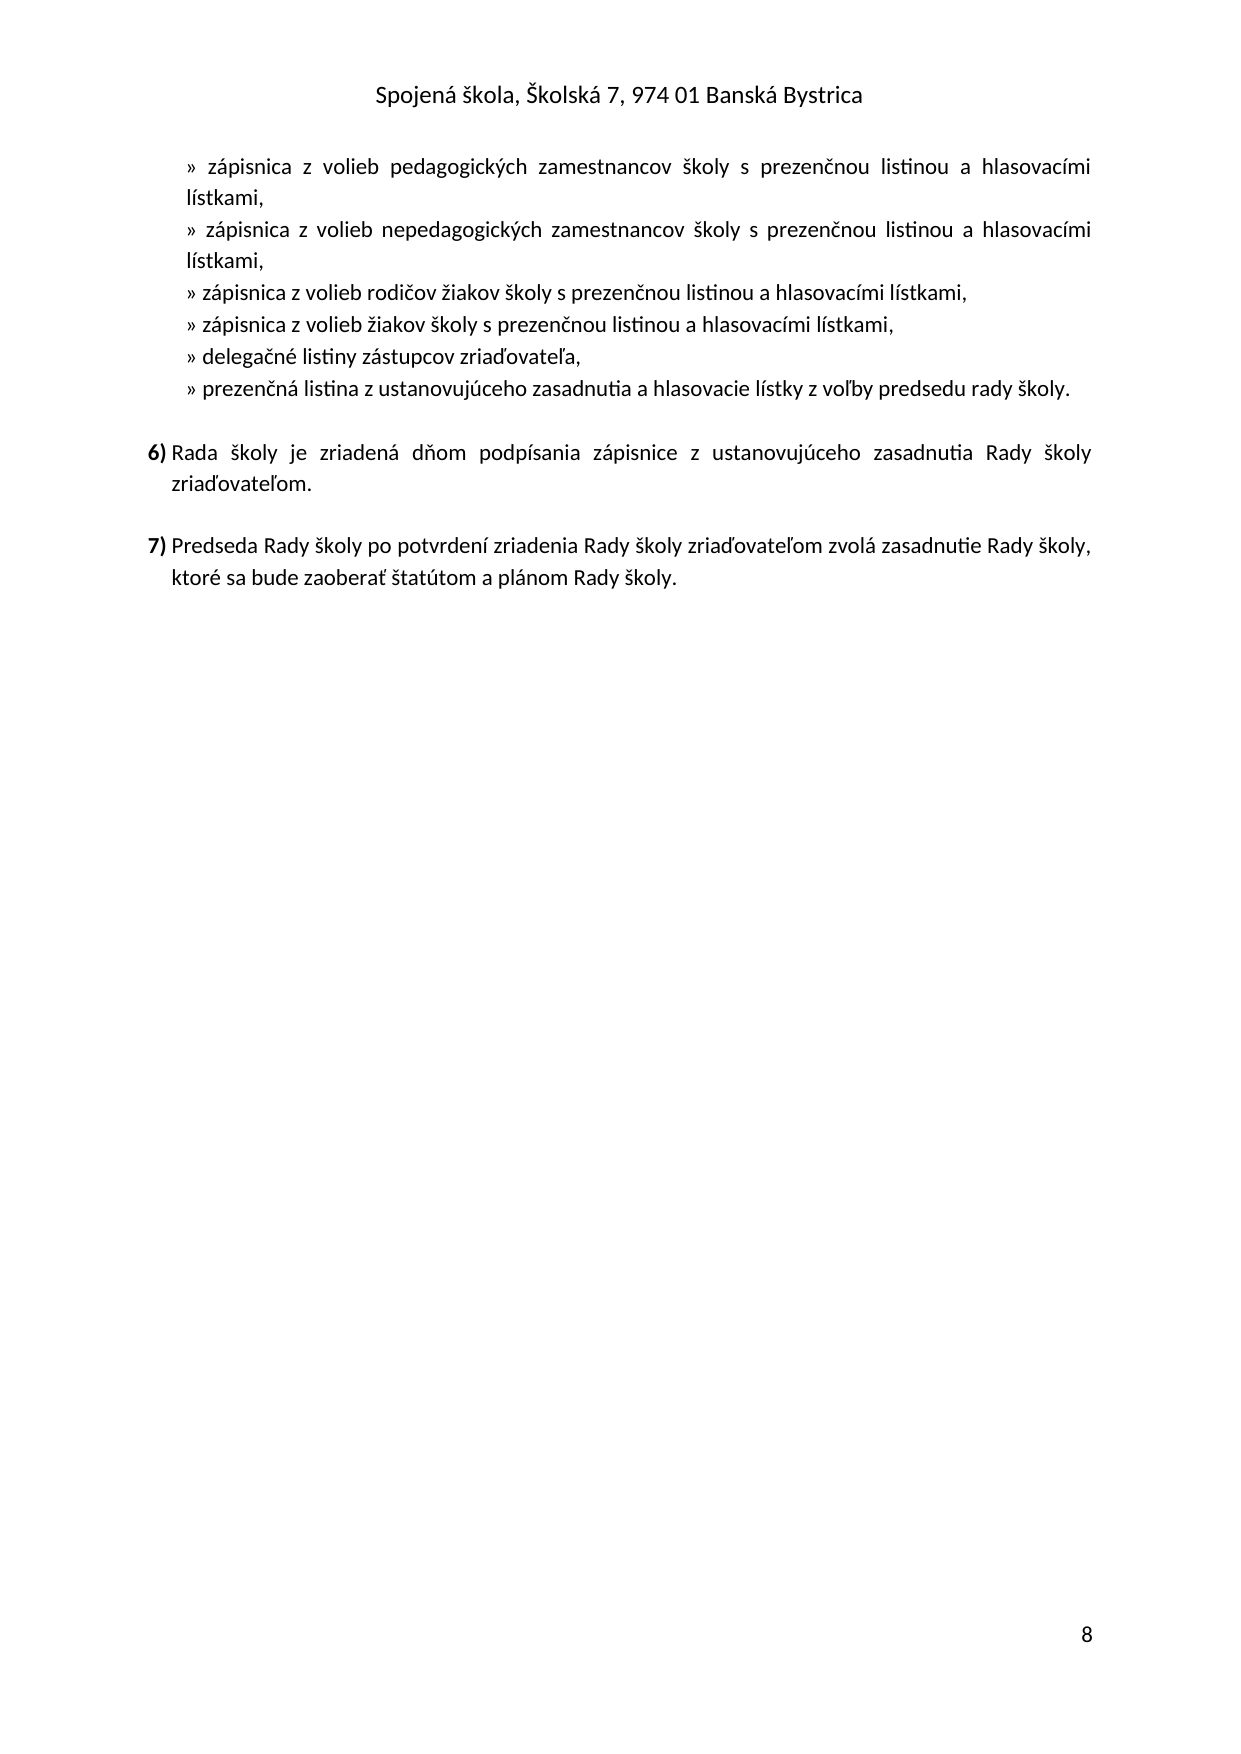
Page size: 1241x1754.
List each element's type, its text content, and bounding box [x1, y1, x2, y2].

text » prezenčná listina z ustanovujúceho zasadnutia a hlasovacie lístky z voľby predsedu rady školy. [185, 374, 1093, 402]
text » zápisnica z volieb rodičov žiakov školy s prezenčnou listinou a hlasovacími lístkami, [185, 278, 1093, 306]
text » zápisnica z volieb nepedagogických zamestnancov školy s prezenčnou listinou a hlasovacími lístkami, [185, 215, 1093, 274]
list Rada školy je zriadená dňom podpísania zápisnice z ustanovujúceho zasadnutia Rady školy zriaďovateľom. [148, 438, 1093, 497]
list Predseda Rady školy po potvrdení zriadenia Rady školy zriaďovateľom zvolá zasadnutie Rady školy, ktoré sa bude zaoberať štatútom a plánom Rady školy. [148, 531, 1093, 591]
text » delegačné listiny zástupcov zriaďovateľa, [185, 342, 1093, 370]
text » zápisnica z volieb žiakov školy s prezenčnou listinou a hlasovacími lístkami, [185, 310, 1093, 338]
text » zápisnica z volieb pedagogických zamestnancov školy s prezenčnou listinou a hlasovacími lístkami, [185, 152, 1093, 211]
